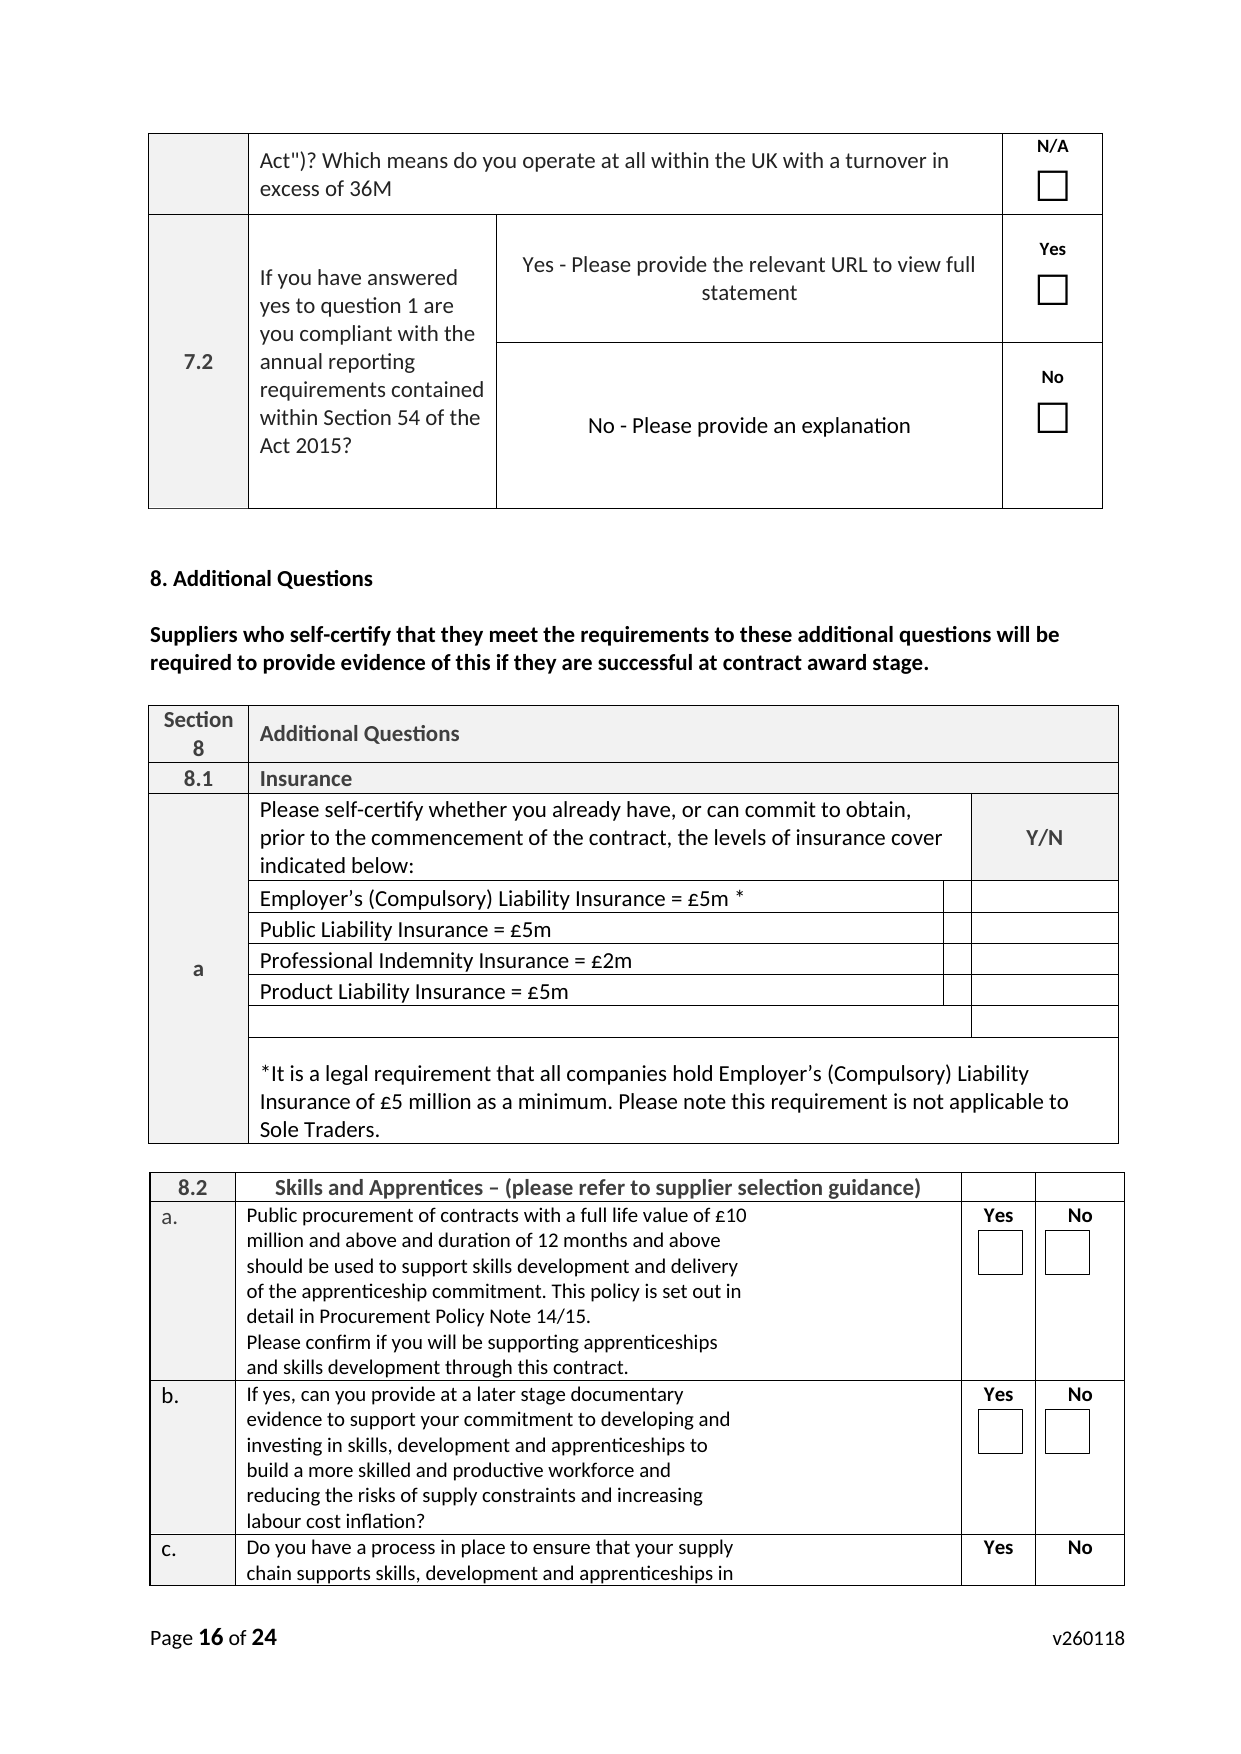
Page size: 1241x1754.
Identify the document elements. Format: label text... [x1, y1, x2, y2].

text Suppliers who self-certify that they meet the requirements to these additional questions will be required to provide evidence of this if they are successful at contract award stage. [150, 621, 1090, 677]
table_cell Public Liability Insurance = £5m [249, 913, 943, 943]
table_cell Insurance [249, 763, 1118, 793]
table_cell [972, 944, 1118, 974]
table_header Additional Questions [249, 706, 1118, 762]
table_cell [249, 1006, 971, 1037]
table_cell Yes [962, 1381, 1035, 1533]
table_cell [944, 913, 971, 943]
table_cell [944, 881, 971, 912]
table_cell Please self-certify whether you already have, or can commit to obtain, prior to the commencement of the contract, the levels of insurance cover indicated below: [249, 794, 971, 880]
table_cell Product Liability Insurance = £5m [249, 975, 943, 1005]
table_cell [236, 1535, 961, 1585]
table_cell a [149, 794, 248, 1143]
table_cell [249, 134, 1002, 214]
table_cell If yes, can you provide at a later stage documentary evidence to support your commitment to developing and investing in skills, development and apprenticeships to build a more skilled and productive workforce and reducing the risks of supply constraints and increasing labour cost inflation? [236, 1381, 961, 1533]
table_cell [972, 975, 1118, 1005]
table_cell [944, 944, 971, 974]
table_cell b. [151, 1381, 235, 1533]
table_cell c. [151, 1535, 235, 1585]
table_cell N/A [1003, 134, 1102, 214]
table_cell *It is a legal requirement that all companies hold Employer’s (Compulsory) Liability Insurance of £5 million as a minimum. Please note this requirement is not applicable to Sole Traders. [249, 1038, 1118, 1143]
table_cell 8.1 [149, 763, 248, 793]
table_cell If you have answered yes to question 1 are you compliant with the annual reporting requirements contained within Section 54 of the Act 2015? [249, 215, 496, 507]
table_cell [972, 913, 1118, 943]
table_header [962, 1173, 1035, 1201]
table_cell Employer’s (Compulsory) Liability Insurance = £5m * [249, 881, 943, 912]
table_cell Yes - Please provide the relevant URL to view full statement [497, 215, 1002, 342]
table_header 8.2 [151, 1173, 235, 1201]
table_cell 7.2 [149, 215, 248, 507]
table_cell No [1036, 1535, 1124, 1585]
table_cell Yes [962, 1535, 1035, 1585]
table_cell a. [151, 1202, 235, 1380]
table_cell 7.1 [149, 134, 248, 214]
table_cell Professional Indemnity Insurance = £2m [249, 944, 943, 974]
table_cell Y/N [972, 794, 1118, 880]
table_cell No [1036, 1202, 1124, 1380]
table_cell [972, 1006, 1118, 1037]
table_cell No [1036, 1381, 1124, 1533]
table_cell No - Please provide an explanation [497, 343, 1002, 507]
table_cell Yes [1003, 215, 1102, 342]
table_cell No [1003, 343, 1102, 507]
table_header Skills and Apprentices – (please refer to supplier selection guidance) [236, 1173, 961, 1201]
table_cell Yes [962, 1202, 1035, 1380]
text 8. Additional Questions [150, 564, 1090, 592]
table_header Section 8 [149, 706, 248, 762]
table_header [1036, 1173, 1124, 1201]
table_cell [972, 881, 1118, 912]
table_cell Public procurement of contracts with a full life value of £10 million and above and duration of 12 months and above should be used to support skills development and delivery of the apprenticeship commitment. This policy is set out in detail in Procurement Policy Note 14/15. Please confirm if you will be supporting apprenticeships and skills development through this contract. [236, 1202, 961, 1380]
table_cell [944, 975, 971, 1005]
